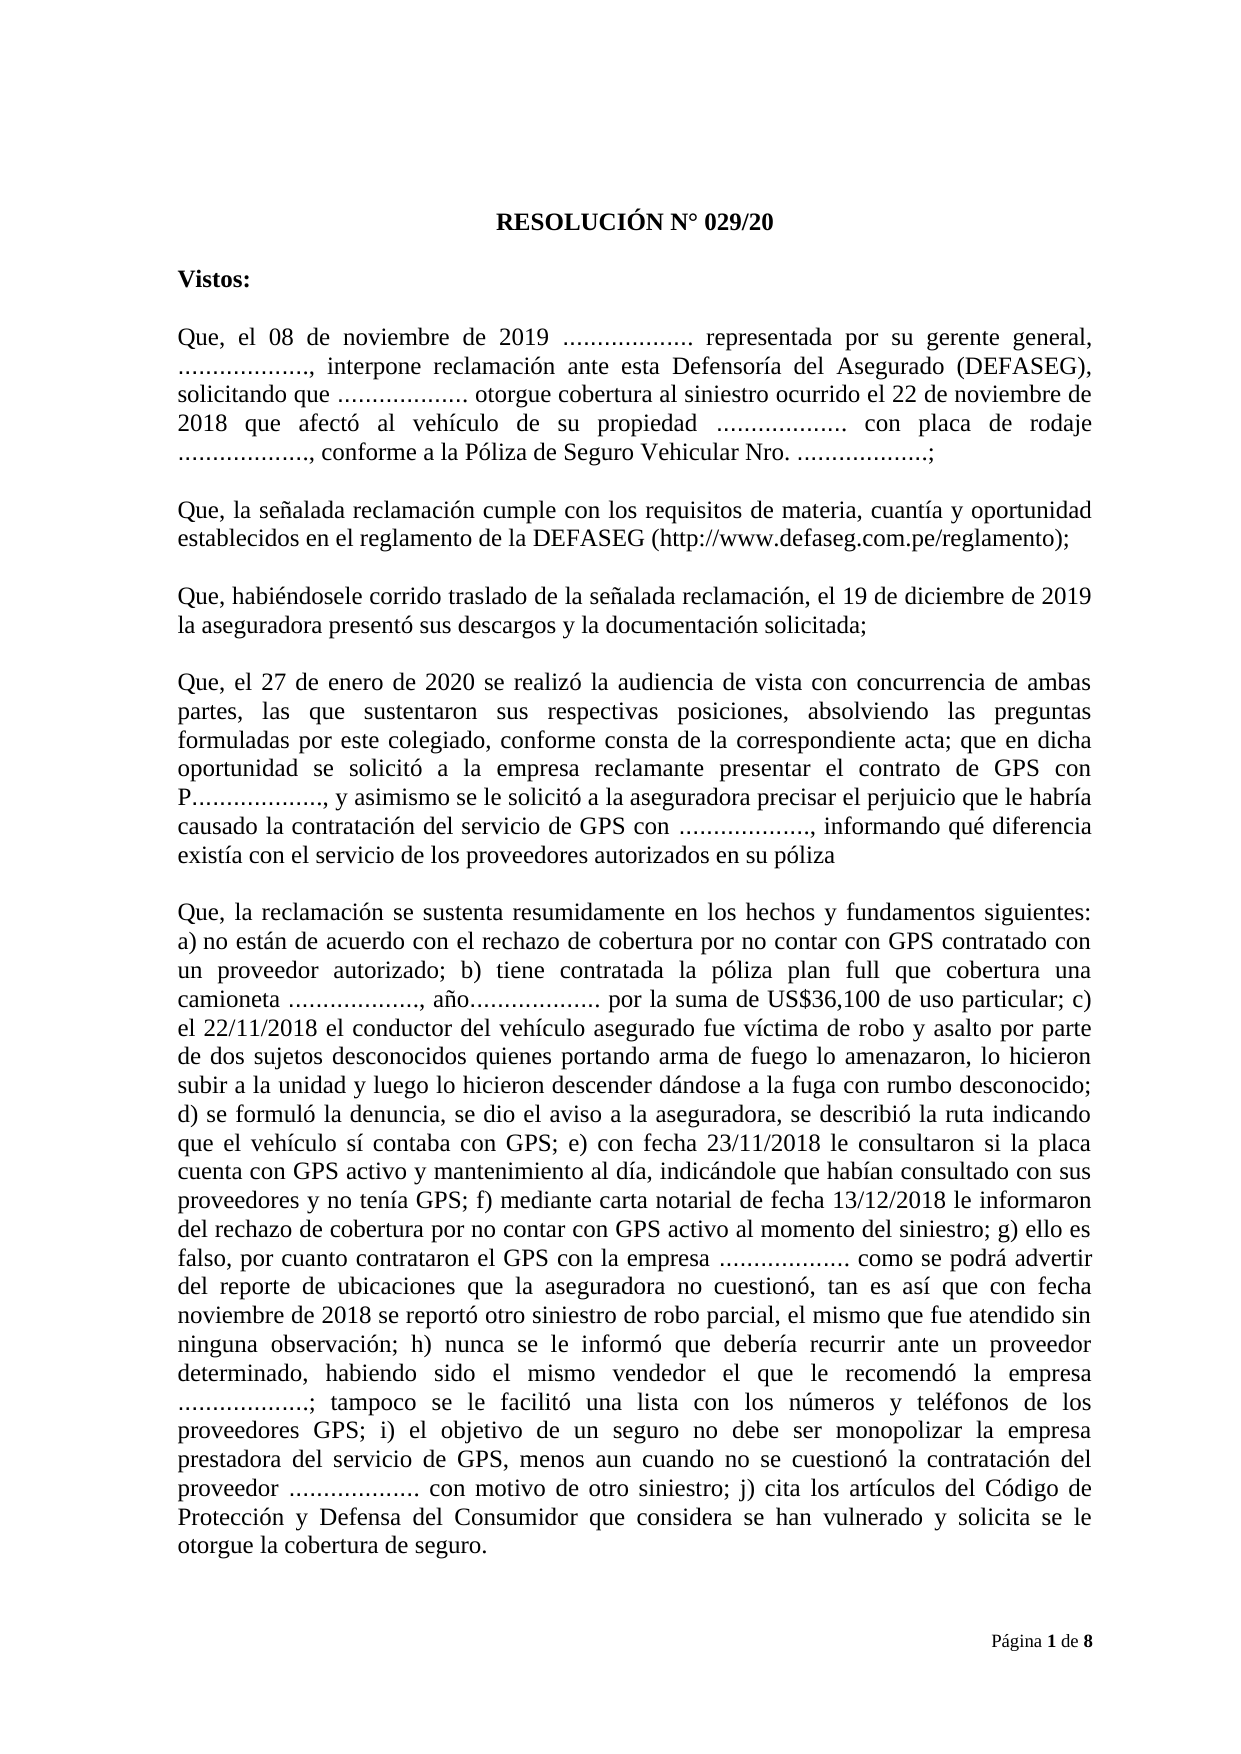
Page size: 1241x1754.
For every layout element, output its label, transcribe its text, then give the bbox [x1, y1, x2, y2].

text Vistos: [177, 264, 1092, 293]
text Que, el 08 de noviembre de 2019 ................... representada por su gerente general, ..................., interpone reclamación ante esta Defensoría del Asegurado (DEFASEG), solicitando que ................... otorgue cobertura al siniestro ocurrido el 22 de noviembre de 2018 que afectó al vehículo de su propiedad ................... con placa de rodaje ..................., conforme a la Póliza de Seguro Vehicular Nro. ...................; [177, 322, 1092, 466]
text Que, la reclamación se sustenta resumidamente en los hechos y fundamentos siguientes: a) no están de acuerdo con el rechazo de cobertura por no contar con GPS contratado con un proveedor autorizado; b) tiene contratada la póliza plan full que cobertura una camioneta ..................., año................... por la suma de US$36,100 de uso particular; c) el 22/11/2018 el conductor del vehículo asegurado fue víctima de robo y asalto por parte de dos sujetos desconocidos quienes portando arma de fuego lo amenazaron, lo hicieron subir a la unidad y luego lo hicieron descender dándose a la fuga con rumbo desconocido; d) se formuló la denuncia, se dio el aviso a la aseguradora, se describió la ruta indicando que el vehículo sí contaba con GPS; e) con fecha 23/11/2018 le consultaron si la placa cuenta con GPS activo y mantenimiento al día, indicándole que habían consultado con sus proveedores y no tenía GPS; f) mediante carta notarial de fecha 13/12/2018 le informaron del rechazo de cobertura por no contar con GPS activo al momento del siniestro; g) ello es falso, por cuanto contrataron el GPS con la empresa ................... como se podrá advertir del reporte de ubicaciones que la aseguradora no cuestionó, tan es así que con fecha noviembre de 2018 se reportó otro siniestro de robo parcial, el mismo que fue atendido sin ninguna observación; h) nunca se le informó que debería recurrir ante un proveedor determinado, habiendo sido el mismo vendedor el que le recomendó la empresa ...................; tampoco se le facilitó una lista con los números y teléfonos de los proveedores GPS; i) el objetivo de un seguro no debe ser monopolizar la empresa prestadora del servicio de GPS, menos aun cuando no se cuestionó la contratación del proveedor ................... con motivo de otro siniestro; j) cita los artículos del Código de Protección y Defensa del Consumidor que considera se han vulnerado y solicita se le otorgue la cobertura de seguro. [177, 897, 1092, 1559]
text Que, habiéndosele corrido traslado de la señalada reclamación, el 19 de diciembre de 2019 la aseguradora presentó sus descargos y la documentación solicitada; [177, 581, 1092, 638]
text Que, la señalada reclamación cumple con los requisitos de materia, cuantía y oportunidad establecidos en el reglamento de la DEFASEG (http://www.defaseg.com.pe/reglamento); [177, 495, 1092, 552]
title RESOLUCIÓN N° 029/20 [177, 207, 1092, 236]
text Que, el 27 de enero de 2020 se realizó la audiencia de vista con concurrencia de ambas partes, las que sustentaron sus respectivas posiciones, absolviendo las preguntas formuladas por este colegiado, conforme consta de la correspondiente acta; que en dicha oportunidad se solicitó a la empresa reclamante presentar el contrato de GPS con P..................., y asimismo se le solicitó a la aseguradora precisar el perjuicio que le habría causado la contratación del servicio de GPS con ..................., informando qué diferencia existía con el servicio de los proveedores autorizados en su póliza [177, 667, 1092, 869]
